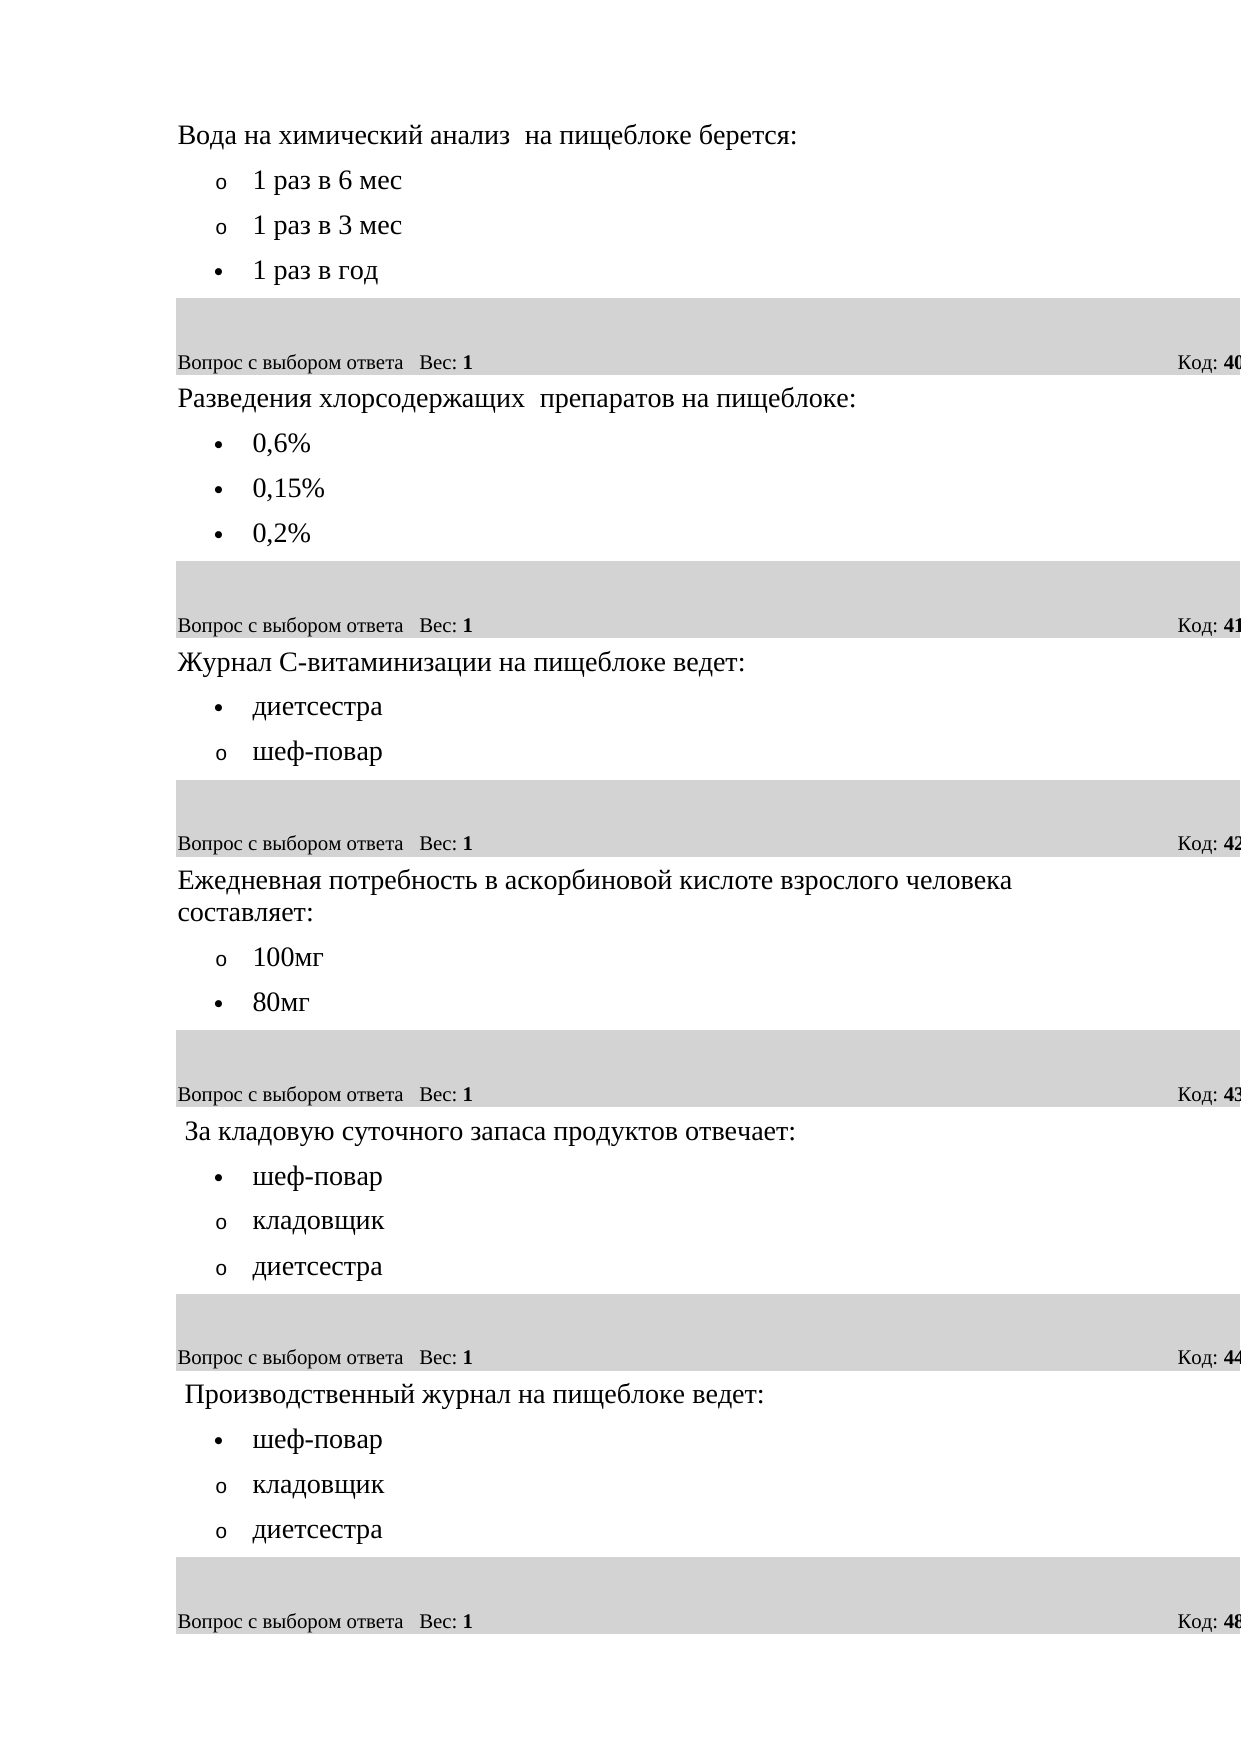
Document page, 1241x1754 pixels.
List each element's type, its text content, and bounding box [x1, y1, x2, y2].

table_header Вопрос с выбором ответа Вес: 1 [176, 1294, 1043, 1371]
table_header Код: 48 [1043, 1557, 1240, 1634]
text Ежедневная потребность в аскорбиновой кислоте взрослого человека составляет: [177, 863, 1152, 928]
list 1 раз в год [215, 253, 1152, 286]
list кладовщик [215, 1467, 1152, 1499]
text Вода на химический анализ на пищеблоке берется: [177, 118, 1152, 151]
text Разведения хлорсодержащих препаратов на пищеблоке: [177, 382, 1152, 414]
table_header Код: 44 [1043, 1294, 1240, 1371]
table_header Вопрос с выбором ответа Вес: 1 [176, 561, 1043, 638]
list 1 раз в 3 мес [215, 208, 1152, 241]
table_header Код: 42 [1043, 780, 1240, 857]
table_header Код: 40 [1043, 298, 1240, 375]
table_header Вопрос с выбором ответа Вес: 1 [176, 298, 1043, 375]
text Производственный журнал на пищеблоке ведет: [177, 1377, 1152, 1409]
table_header Вопрос с выбором ответа Вес: 1 [176, 780, 1043, 857]
list кладовщик [215, 1203, 1152, 1236]
list 1 раз в 6 мес [215, 163, 1152, 196]
list диетсестра [215, 1248, 1152, 1281]
list 0,15% [215, 471, 1152, 504]
list 80мг [215, 985, 1152, 1018]
list 0,2% [215, 516, 1152, 549]
table_header Код: 41 [1043, 561, 1240, 638]
text За кладовую суточного запаса продуктов отвечает: [177, 1114, 1152, 1146]
list 100мг [215, 940, 1152, 973]
list шеф-повар [215, 1422, 1152, 1454]
list диетсестра [215, 689, 1152, 722]
text Журнал С-витаминизации на пищеблоке ведет: [177, 644, 1152, 677]
list 0,6% [215, 426, 1152, 459]
list шеф-повар [215, 734, 1152, 767]
list диетсестра [215, 1512, 1152, 1544]
table_header Вопрос с выбором ответа Вес: 1 [176, 1030, 1043, 1107]
list шеф-повар [215, 1158, 1152, 1191]
table_header Вопрос с выбором ответа Вес: 1 [176, 1557, 1043, 1634]
table_header Код: 43 [1043, 1030, 1240, 1107]
